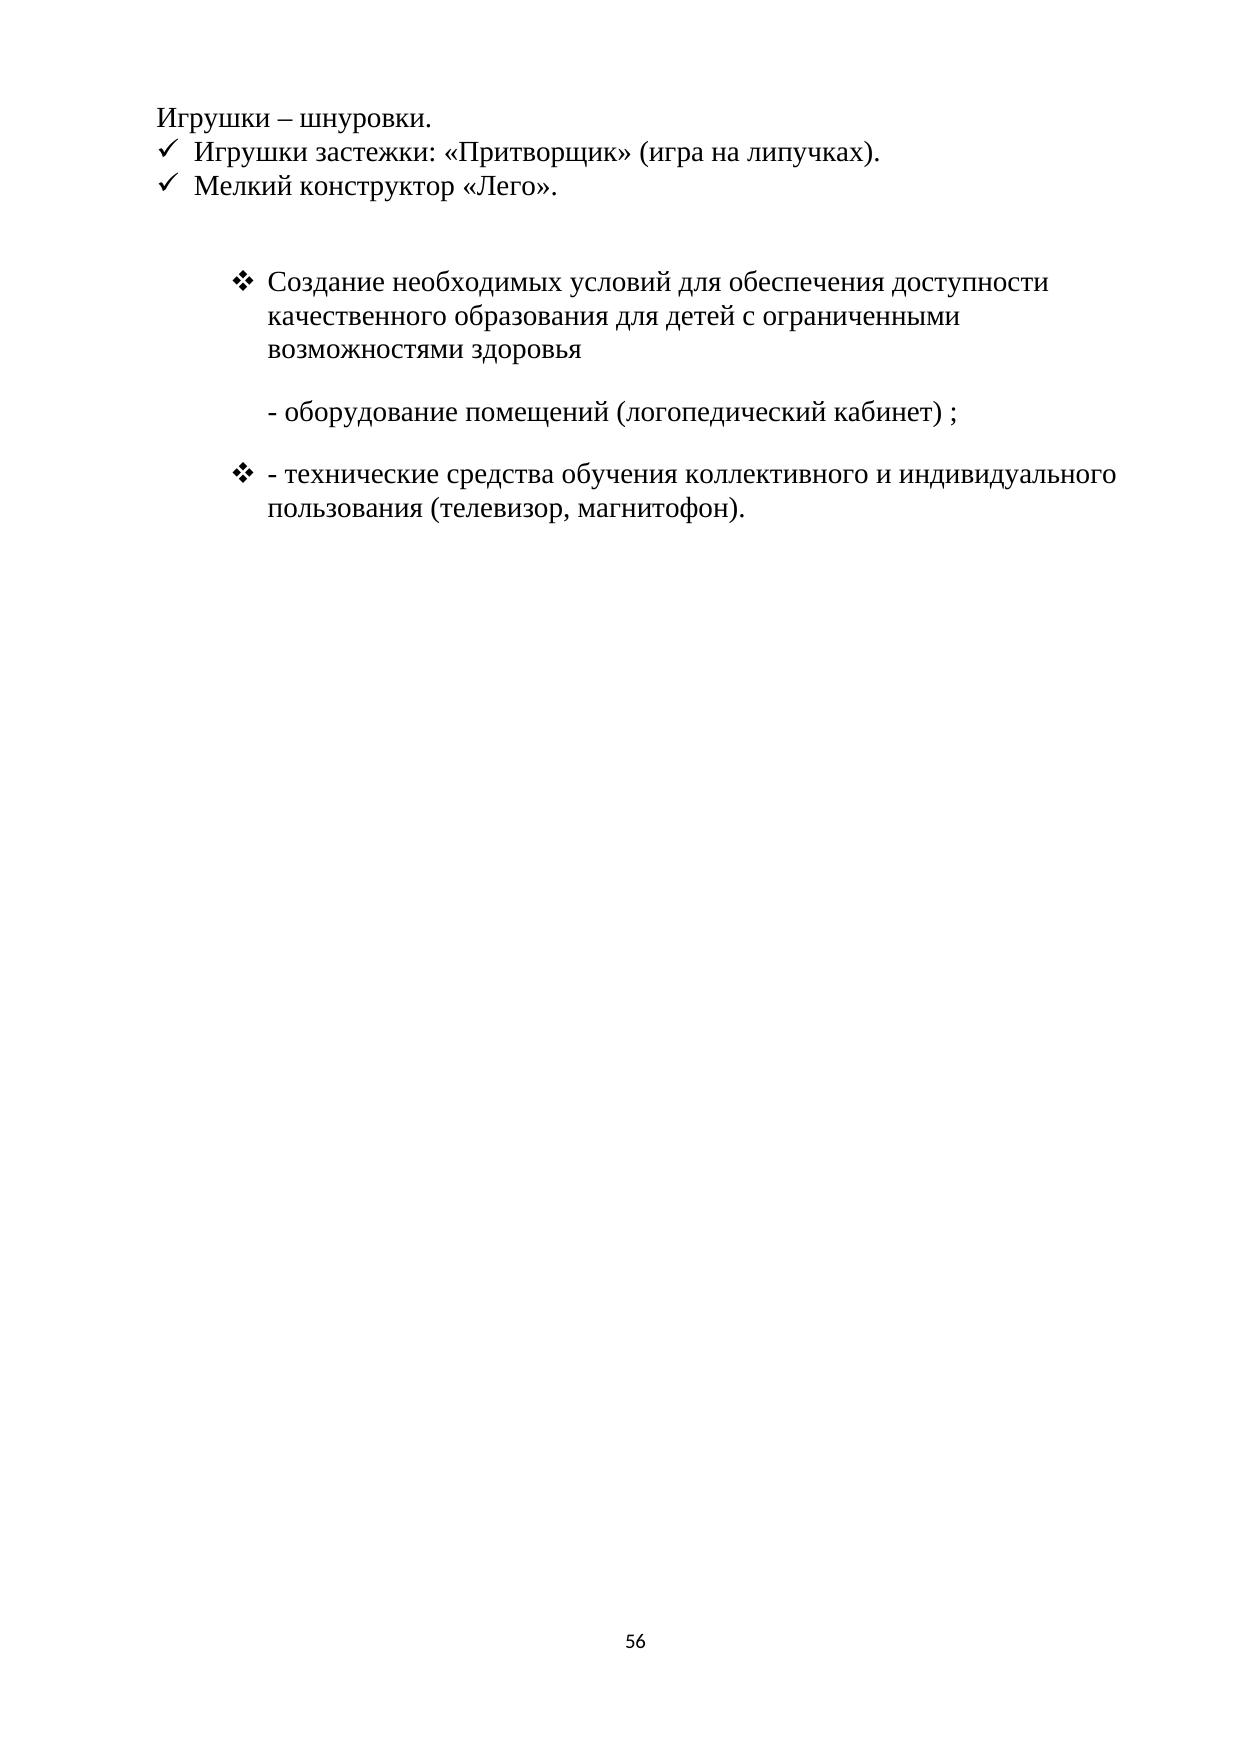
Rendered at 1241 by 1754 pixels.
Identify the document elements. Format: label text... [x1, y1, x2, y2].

list Создание необходимых условий для обеспечения доступности качественного образования для детей с ограниченными возможностями здоровья [230, 264, 1152, 365]
text - оборудование помещений (логопедический кабинет) ; [267, 394, 1152, 427]
list Игрушки застежки: «Притворщик» (игра на липучках). [156, 134, 1152, 168]
text Игрушки – шнуровки. [156, 101, 1152, 134]
list Мелкий конструктор «Лего». [156, 168, 1152, 201]
list - технические средства обучения коллективного и индивидуального пользования (телевизор, магнитофон). [230, 457, 1152, 524]
